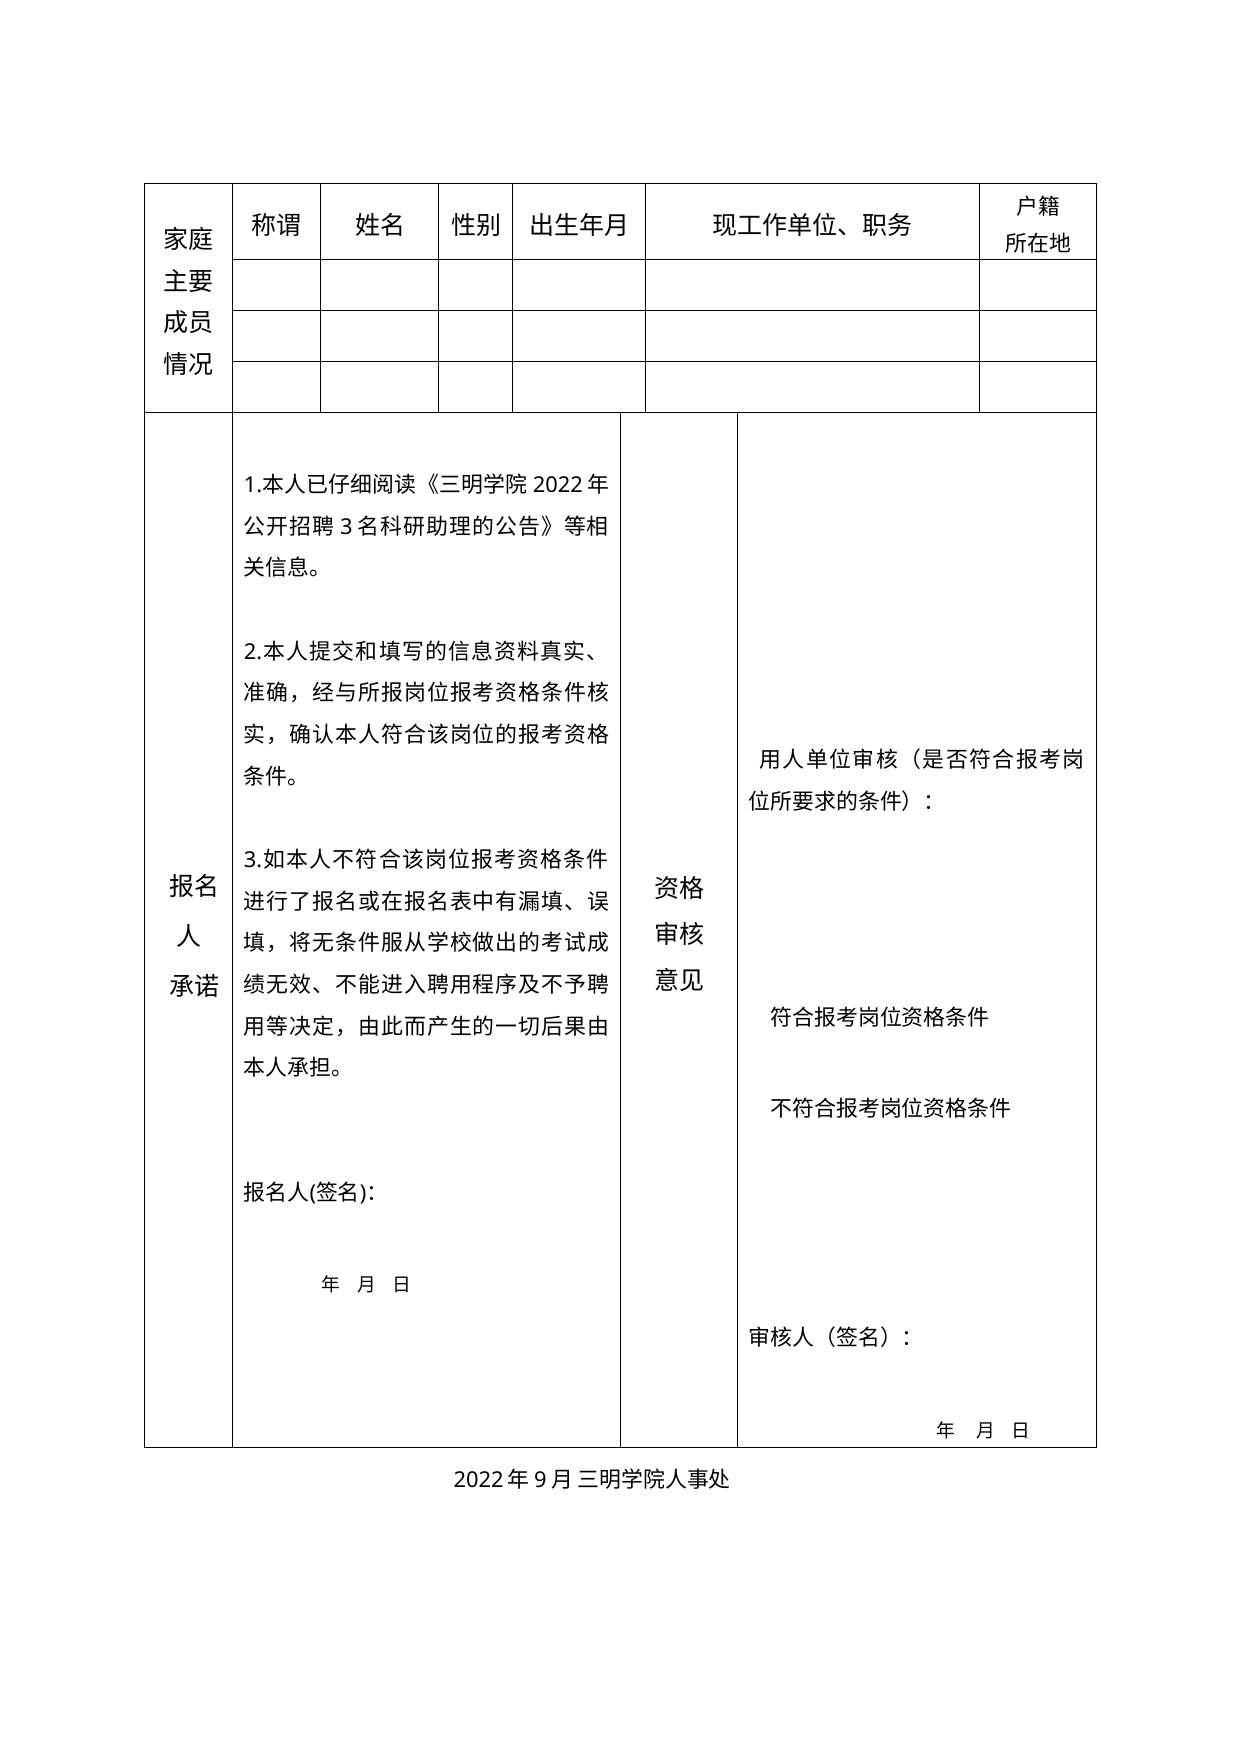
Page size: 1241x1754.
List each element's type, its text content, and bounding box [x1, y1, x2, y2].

table_cell 姓名 [321, 184, 438, 259]
table_cell [321, 362, 438, 412]
table_cell 户籍 所在地 [980, 184, 1096, 259]
table_cell 称谓 [233, 184, 320, 259]
table_cell 1.本人已仔细阅读《三明学院2022年公开招聘3名科研助理的公告》等相关信息。 2.本人提交和填写的信息资料真实、准确，经与所报岗位报考资格条件核实，确认本人符合该岗位的报考资格条件。 3.如本人不符合该岗位报考资格条件进行了报名或在报名表中有漏填、误填，将无条件服从学校做出的考试成绩无效、不能进入聘用程序及不予聘用等决定，由此而产生的一切后果由本人承担。 报名人(签名)： 年 月 日 [233, 413, 620, 1447]
table_cell [233, 260, 320, 310]
table_cell [439, 362, 512, 412]
table_cell [513, 260, 645, 310]
table_cell [233, 311, 320, 361]
table_cell [439, 260, 512, 310]
table_cell [439, 311, 512, 361]
table_cell [513, 362, 645, 412]
table_cell [321, 311, 438, 361]
table_cell [646, 362, 979, 412]
table_cell 性别 [439, 184, 512, 259]
table_cell [980, 311, 1096, 361]
table_cell [646, 311, 979, 361]
table_cell [980, 260, 1096, 310]
table_cell 现工作单位、职务 [646, 184, 979, 259]
table_cell 出生年月 [513, 184, 645, 259]
table_cell 资格 审核 意见 [621, 413, 737, 1447]
table_cell 报名人 承诺 [145, 413, 232, 1447]
table_cell [233, 362, 320, 412]
text 2022年9月 三明学院人事处 [148, 1448, 1074, 1498]
table_cell 家庭主要成员情况 [145, 184, 232, 412]
table_cell [646, 260, 979, 310]
table_cell [321, 260, 438, 310]
table_cell [513, 311, 645, 361]
table_cell [980, 362, 1096, 412]
table_cell 用人单位审核（是否符合报考岗位所要求的条件）： 符合报考岗位资格条件 不符合报考岗位资格条件 审核人（签名）： 年 月 日 [738, 413, 1096, 1447]
